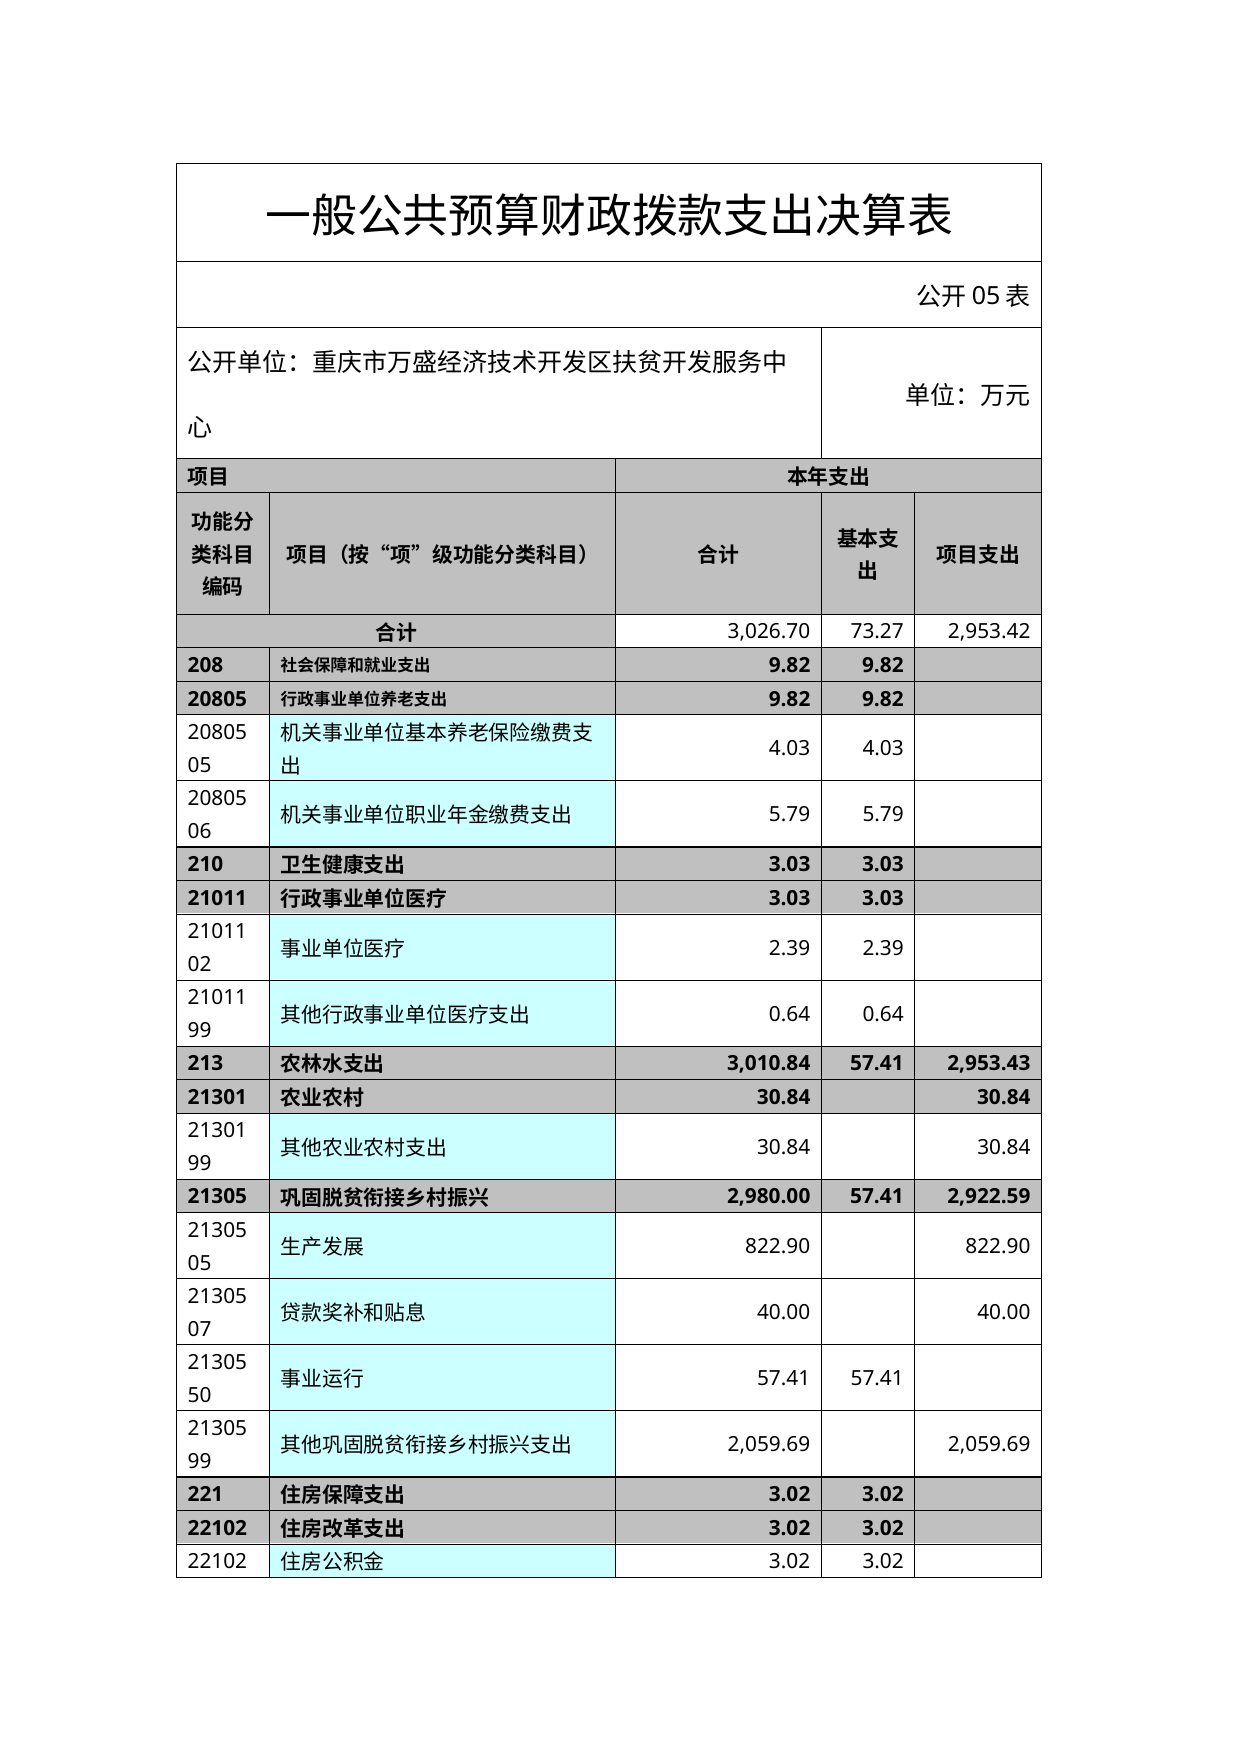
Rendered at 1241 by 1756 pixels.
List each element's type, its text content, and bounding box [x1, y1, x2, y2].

table_cell 40.00 [915, 1279, 1041, 1344]
table_cell [822, 1411, 914, 1476]
table_cell [915, 682, 1041, 714]
table_cell 住房公积金 [270, 1545, 615, 1577]
table_cell 合计 [177, 615, 615, 647]
table_cell [915, 781, 1041, 846]
table_cell 57.41 [822, 1345, 914, 1410]
table_cell 9.82 [616, 648, 821, 681]
table_cell 卫生健康支出 [270, 848, 615, 880]
table_cell 公开05表 [177, 262, 1041, 327]
table_cell 2130599 [177, 1411, 269, 1476]
table_cell 3.02 [616, 1545, 821, 1577]
table_cell 事业运行 [270, 1345, 615, 1410]
table_cell 57.41 [822, 1180, 914, 1212]
table_cell 20805 [177, 682, 269, 714]
table_cell 208 [177, 648, 269, 681]
table_cell 2101102 [177, 915, 269, 979]
table_cell 5.79 [616, 781, 821, 846]
table_cell [822, 1213, 914, 1278]
table_cell 822.90 [915, 1213, 1041, 1278]
table_cell 贷款奖补和贴息 [270, 1279, 615, 1344]
table_cell 221 [177, 1478, 269, 1510]
table_cell 2,980.00 [616, 1180, 821, 1212]
table_cell [822, 1279, 914, 1344]
table_cell 住房保障支出 [270, 1478, 615, 1510]
table_cell 农林水支出 [270, 1047, 615, 1079]
table_cell 2101199 [177, 981, 269, 1046]
table_cell 2080506 [177, 781, 269, 846]
table_cell 3.03 [616, 881, 821, 913]
table_cell 40.00 [616, 1279, 821, 1344]
table_cell 30.84 [616, 1114, 821, 1179]
table_cell 住房改革支出 [270, 1511, 615, 1543]
table_cell 2080505 [177, 715, 269, 780]
table_cell 项目（按“项”级功能分类科目） [270, 493, 615, 614]
table_cell [915, 715, 1041, 780]
table_cell 2210201 [177, 1545, 269, 1577]
table_cell 事业单位医疗 [270, 915, 615, 979]
table_cell 3.03 [616, 848, 821, 880]
table_cell 21301 [177, 1080, 269, 1113]
table_cell 3,010.84 [616, 1047, 821, 1079]
table_cell 30.84 [915, 1114, 1041, 1179]
table_cell [915, 848, 1041, 880]
table_cell 30.84 [915, 1080, 1041, 1113]
table_cell [822, 1080, 914, 1113]
table_cell 2,922.59 [915, 1180, 1041, 1212]
table_cell 2.39 [822, 915, 914, 979]
table_cell [915, 1345, 1041, 1410]
table_cell 其他巩固脱贫衔接乡村振兴支出 [270, 1411, 615, 1476]
table_cell 3.02 [616, 1511, 821, 1543]
table_cell 农业农村 [270, 1080, 615, 1113]
table_cell 822.90 [616, 1213, 821, 1278]
table_cell 3.03 [822, 881, 914, 913]
table_cell 项目支出 [915, 493, 1041, 614]
table_cell 巩固脱贫衔接乡村振兴 [270, 1180, 615, 1212]
table_cell [915, 648, 1041, 681]
table_cell 9.82 [822, 648, 914, 681]
table_cell 其他农业农村支出 [270, 1114, 615, 1179]
table_cell 3.02 [822, 1545, 914, 1577]
table_cell 2130550 [177, 1345, 269, 1410]
table_cell 0.64 [616, 981, 821, 1046]
table_cell 项目 [177, 459, 615, 492]
table_cell 73.27 [822, 615, 914, 647]
table_cell [915, 1478, 1041, 1510]
table_cell 基本支出 [822, 493, 914, 614]
table_cell 2130507 [177, 1279, 269, 1344]
table_cell [915, 915, 1041, 979]
table_cell 3.02 [822, 1478, 914, 1510]
table_cell 2,059.69 [616, 1411, 821, 1476]
table_cell [915, 981, 1041, 1046]
table_cell 机关事业单位职业年金缴费支出 [270, 781, 615, 846]
table_cell 22102 [177, 1511, 269, 1543]
table_cell 3,026.70 [616, 615, 821, 647]
table_cell 21305 [177, 1180, 269, 1212]
table_cell 功能分类科目编码 [177, 493, 269, 614]
table_cell 生产发展 [270, 1213, 615, 1278]
table_cell 2130505 [177, 1213, 269, 1278]
table_cell 30.84 [616, 1080, 821, 1113]
table_cell 4.03 [822, 715, 914, 780]
table_cell 社会保障和就业支出 [270, 648, 615, 681]
table_cell 其他行政事业单位医疗支出 [270, 981, 615, 1046]
table_cell 2130199 [177, 1114, 269, 1179]
table_cell 机关事业单位基本养老保险缴费支出 [270, 715, 615, 780]
table_cell 2,953.43 [915, 1047, 1041, 1079]
table_cell 0.64 [822, 981, 914, 1046]
table_cell 57.41 [616, 1345, 821, 1410]
table_cell [915, 881, 1041, 913]
table_cell 21011 [177, 881, 269, 913]
table_cell 210 [177, 848, 269, 880]
table_cell [915, 1511, 1041, 1543]
table_cell 57.41 [822, 1047, 914, 1079]
table_cell 合计 [616, 493, 821, 614]
table_header 一般公共预算财政拨款支出决算表 [177, 164, 1041, 261]
table_cell 2,059.69 [915, 1411, 1041, 1476]
table_cell 单位：万元 [822, 328, 1041, 458]
table_cell 行政事业单位养老支出 [270, 682, 615, 714]
table_cell 2.39 [616, 915, 821, 979]
table_cell [915, 1545, 1041, 1577]
table_cell 行政事业单位医疗 [270, 881, 615, 913]
table_cell 213 [177, 1047, 269, 1079]
table_cell 本年支出 [616, 459, 1041, 492]
table_cell 4.03 [616, 715, 821, 780]
table_cell 5.79 [822, 781, 914, 846]
table_cell 3.03 [822, 848, 914, 880]
table_cell [822, 1114, 914, 1179]
table_cell 3.02 [616, 1478, 821, 1510]
table_cell 公开单位：重庆市万盛经济技术开发区扶贫开发服务中心 [177, 328, 821, 458]
table_cell 9.82 [822, 682, 914, 714]
table_cell 9.82 [616, 682, 821, 714]
table_cell 3.02 [822, 1511, 914, 1543]
table_cell 2,953.42 [915, 615, 1041, 647]
